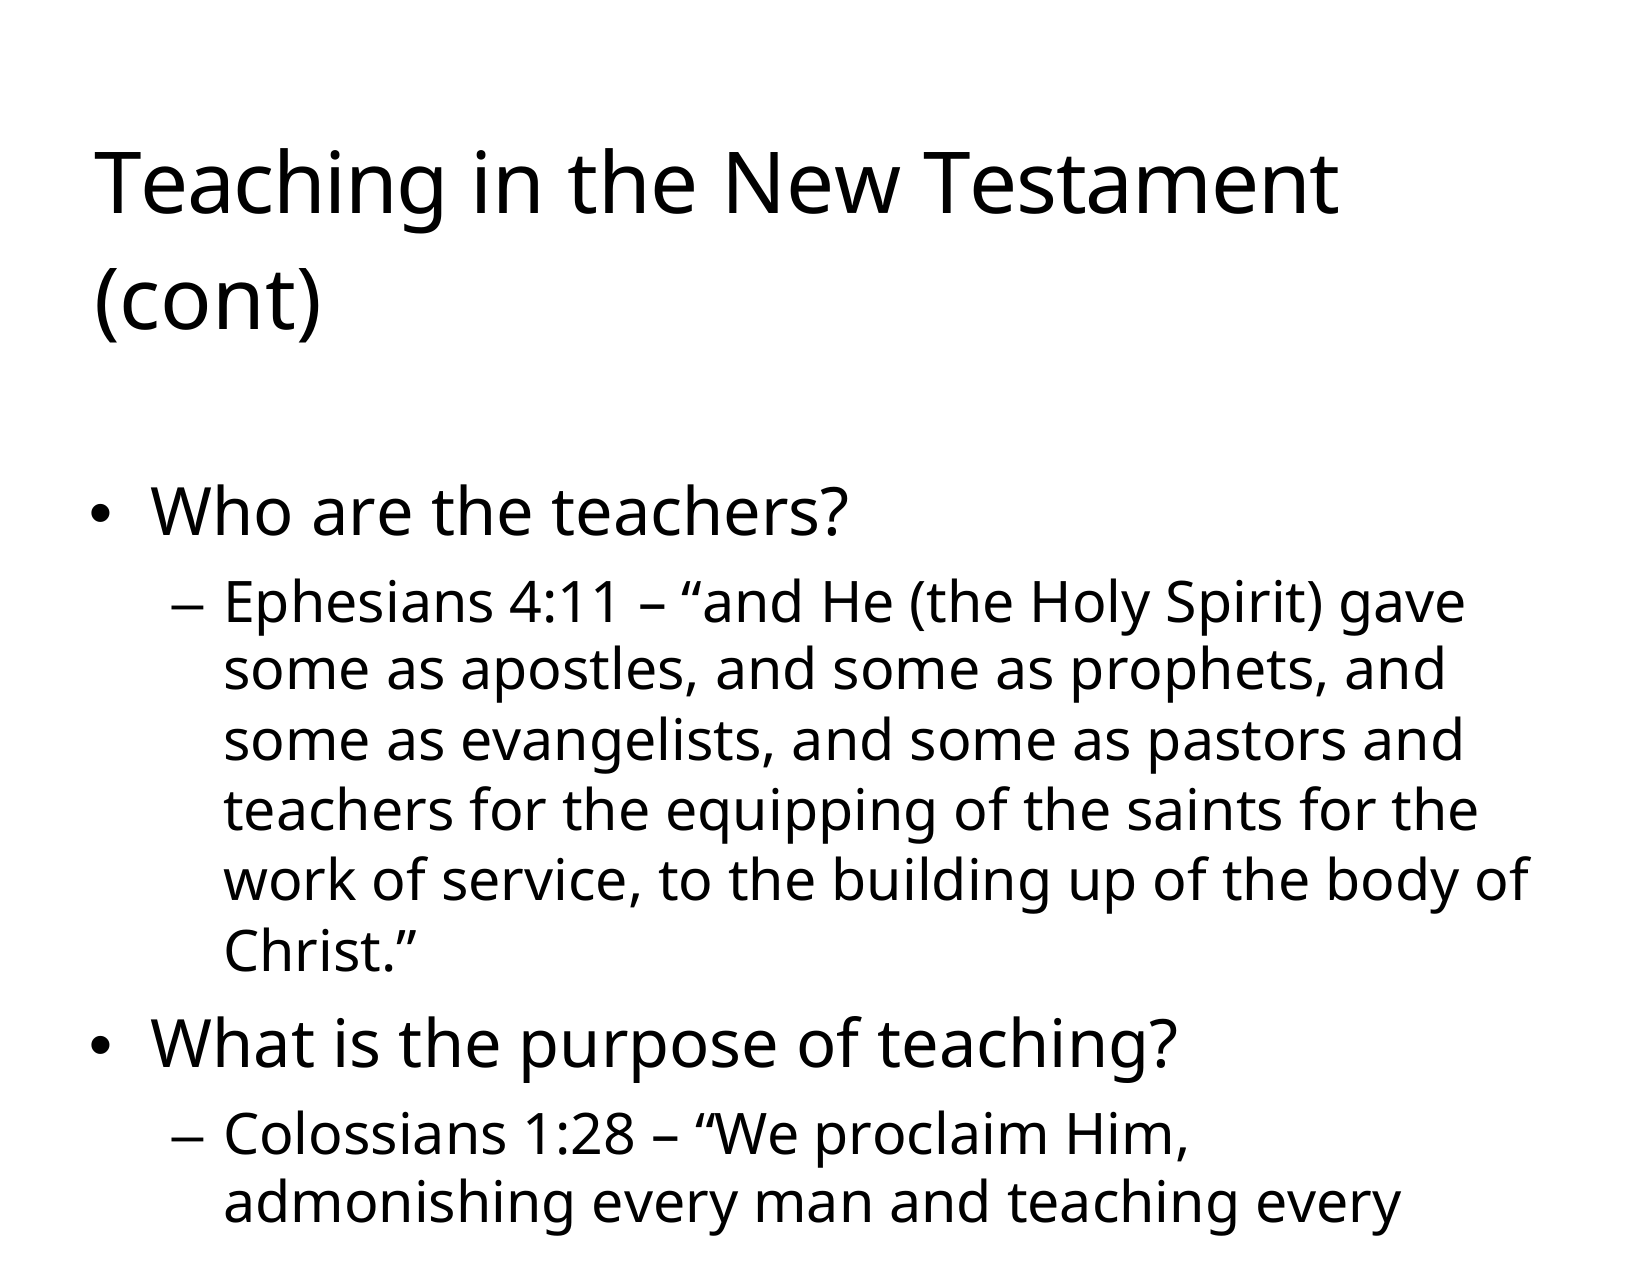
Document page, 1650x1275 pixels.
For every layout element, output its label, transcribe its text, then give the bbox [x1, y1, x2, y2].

subtitle Who are the teachers? [89, 464, 1571, 554]
list Ephesians 4:11 – “and He (the Holy Spirit) gave some as apostles, and some as prophets, and some as evangelists, and some as pastors and teachers for the equipping of the saints for the work of service, to the building up of the body of Christ.” [171, 566, 1532, 988]
subtitle What is the purpose of teaching? [89, 996, 1571, 1087]
text Teaching in the New Testament (cont) [94, 122, 1571, 354]
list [171, 1099, 1493, 1239]
